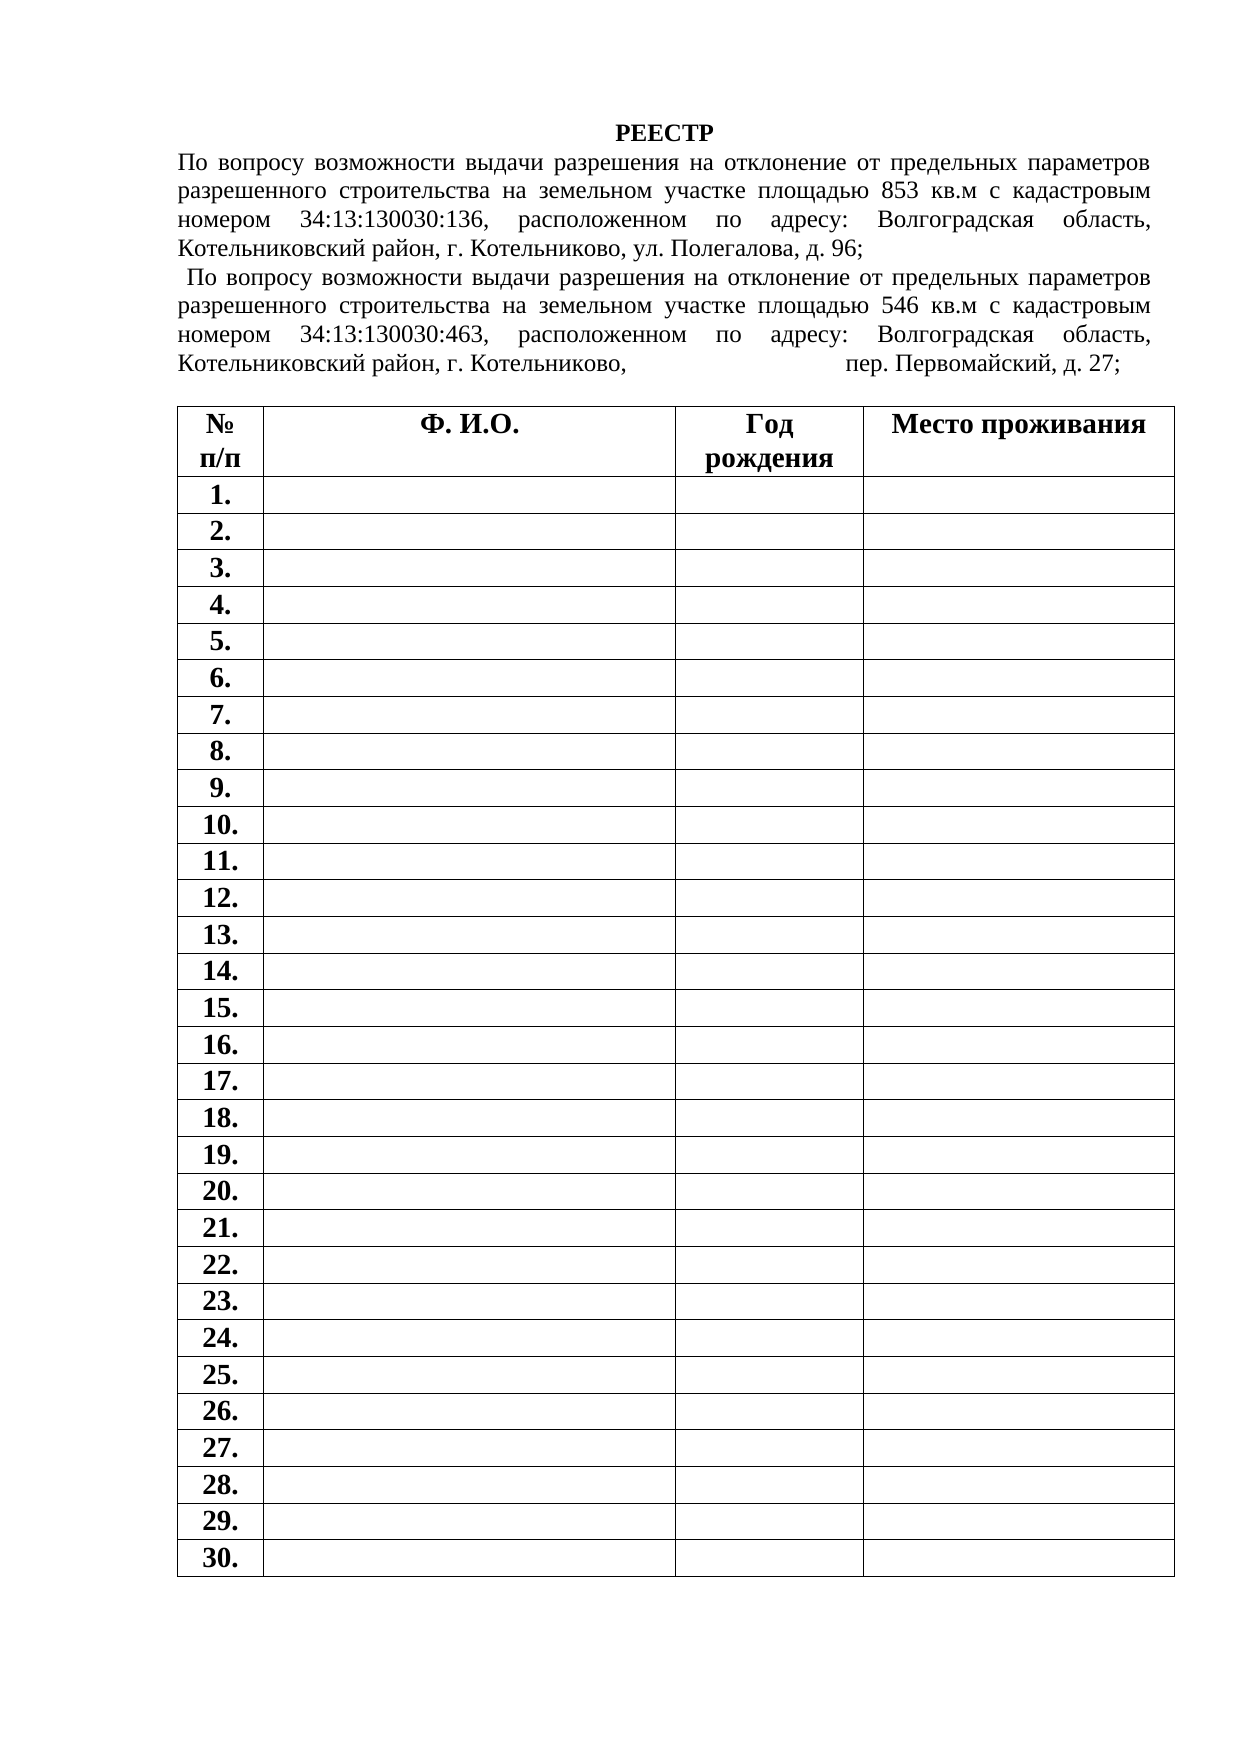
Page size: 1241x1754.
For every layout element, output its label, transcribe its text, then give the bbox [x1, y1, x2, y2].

table_cell 21. [178, 1210, 263, 1246]
table_cell 11. [178, 844, 263, 879]
table_cell [676, 1210, 863, 1246]
table_cell [264, 1137, 675, 1172]
table_cell [864, 1467, 1174, 1502]
table_cell [864, 807, 1174, 842]
table_cell [676, 1540, 863, 1576]
table_cell 12. [178, 880, 263, 916]
table_cell [264, 734, 675, 769]
table_cell [676, 587, 863, 622]
table_cell 6. [178, 660, 263, 696]
table_cell [676, 624, 863, 659]
table_cell [864, 477, 1174, 512]
table_cell 15. [178, 990, 263, 1026]
table_cell [676, 1467, 863, 1502]
table_cell [264, 1247, 675, 1282]
table_cell [264, 990, 675, 1026]
table_cell [864, 587, 1174, 622]
table_cell [676, 880, 863, 916]
table_cell 4. [178, 587, 263, 622]
table_cell 20. [178, 1174, 263, 1209]
table_cell 1. [178, 477, 263, 512]
table_cell 26. [178, 1394, 263, 1429]
table_cell 27. [178, 1430, 263, 1466]
table_cell [864, 1210, 1174, 1246]
table_cell 10. [178, 807, 263, 842]
table_cell [264, 1504, 675, 1539]
table_cell 22. [178, 1247, 263, 1282]
table_cell [264, 1064, 675, 1099]
table_cell [864, 1247, 1174, 1282]
table_cell [264, 954, 675, 989]
table_cell [264, 550, 675, 586]
table_cell [676, 1064, 863, 1099]
table_cell [864, 1174, 1174, 1209]
table_cell 9. [178, 770, 263, 806]
table_cell [264, 1284, 675, 1319]
table_cell [264, 917, 675, 952]
table_cell [676, 844, 863, 879]
list По вопросу возможности выдачи разрешения на отклонение от предельных параметров разрешенного строительства на земельном участке площадью 546 кв.м с кадастровым номером 34:13:130030:463, расположенном по адресу: Волгоградская область, Котельниковский район, г. Котельниково, пер. Первомайский, д. 27; [177, 262, 1152, 377]
table_cell [864, 697, 1174, 732]
table_cell [676, 1100, 863, 1136]
table_cell [864, 1357, 1174, 1392]
table_cell [864, 734, 1174, 769]
table_cell [676, 477, 863, 512]
table_cell [264, 807, 675, 842]
table_cell [864, 624, 1174, 659]
table_cell [676, 917, 863, 952]
table_cell [264, 1210, 675, 1246]
table_cell [676, 697, 863, 732]
table_cell 25. [178, 1357, 263, 1392]
table_cell 17. [178, 1064, 263, 1099]
table_cell [864, 1137, 1174, 1172]
table_cell [864, 770, 1174, 806]
table_cell [264, 477, 675, 512]
table_header Место проживания [864, 407, 1174, 476]
table_cell [676, 1320, 863, 1356]
table_cell 16. [178, 1027, 263, 1062]
table_cell 13. [178, 917, 263, 952]
table_cell [864, 1064, 1174, 1099]
table_cell [864, 1100, 1174, 1136]
table_cell [864, 1540, 1174, 1576]
table_cell [264, 1027, 675, 1062]
table_cell 14. [178, 954, 263, 989]
table_cell 30. [178, 1540, 263, 1576]
table_cell [264, 697, 675, 732]
table_header № п/п [178, 407, 263, 476]
table_cell [264, 1320, 675, 1356]
table_cell [864, 1027, 1174, 1062]
table_cell [264, 587, 675, 622]
table_cell 19. [178, 1137, 263, 1172]
table_cell [864, 990, 1174, 1026]
table_cell 23. [178, 1284, 263, 1319]
table_cell 24. [178, 1320, 263, 1356]
table_cell [264, 1430, 675, 1466]
table_cell [864, 660, 1174, 696]
table_cell 5. [178, 624, 263, 659]
table_cell [676, 1027, 863, 1062]
table_cell [864, 917, 1174, 952]
table_cell 2. [178, 514, 263, 549]
table_cell [676, 1394, 863, 1429]
table_cell [864, 1504, 1174, 1539]
table_header Ф. И.О. [264, 407, 675, 476]
table_cell [264, 770, 675, 806]
table_cell [864, 954, 1174, 989]
table_cell [864, 550, 1174, 586]
table_cell [676, 660, 863, 696]
table_cell [264, 660, 675, 696]
table_cell [864, 1320, 1174, 1356]
table_cell [676, 1357, 863, 1392]
table_cell [264, 514, 675, 549]
table_cell [264, 1540, 675, 1576]
table_cell [676, 734, 863, 769]
table_cell 8. [178, 734, 263, 769]
table_cell [676, 1504, 863, 1539]
table_cell [264, 1357, 675, 1392]
table_cell [676, 550, 863, 586]
table_cell [264, 624, 675, 659]
table_cell [676, 1247, 863, 1282]
table_cell [676, 990, 863, 1026]
table_cell [676, 514, 863, 549]
table_cell [264, 1394, 675, 1429]
table_cell [676, 1430, 863, 1466]
table_cell [676, 807, 863, 842]
table_cell [676, 770, 863, 806]
table_cell [676, 1284, 863, 1319]
table_cell [864, 514, 1174, 549]
table_cell [864, 1394, 1174, 1429]
table_cell 29. [178, 1504, 263, 1539]
text РЕЕСТР [177, 118, 1152, 147]
table_cell [264, 1174, 675, 1209]
list По вопросу возможности выдачи разрешения на отклонение от предельных параметров разрешенного строительства на земельном участке площадью 853 кв.м с кадастровым номером 34:13:130030:136, расположенном по адресу: Волгоградская область, Котельниковский район, г. Котельниково, ул. Полегалова, д. 96; [177, 147, 1152, 262]
table_cell [676, 1174, 863, 1209]
table_cell 7. [178, 697, 263, 732]
table_cell [676, 1137, 863, 1172]
table_cell [264, 1467, 675, 1502]
table_cell [864, 1284, 1174, 1319]
table_cell [864, 844, 1174, 879]
table_header Год рождения [676, 407, 863, 476]
table_cell 18. [178, 1100, 263, 1136]
table_cell [676, 954, 863, 989]
table_cell [264, 1100, 675, 1136]
table_cell [264, 880, 675, 916]
table_cell [264, 844, 675, 879]
table_cell 28. [178, 1467, 263, 1502]
table_cell 3. [178, 550, 263, 586]
table_cell [864, 1430, 1174, 1466]
table_cell [864, 880, 1174, 916]
